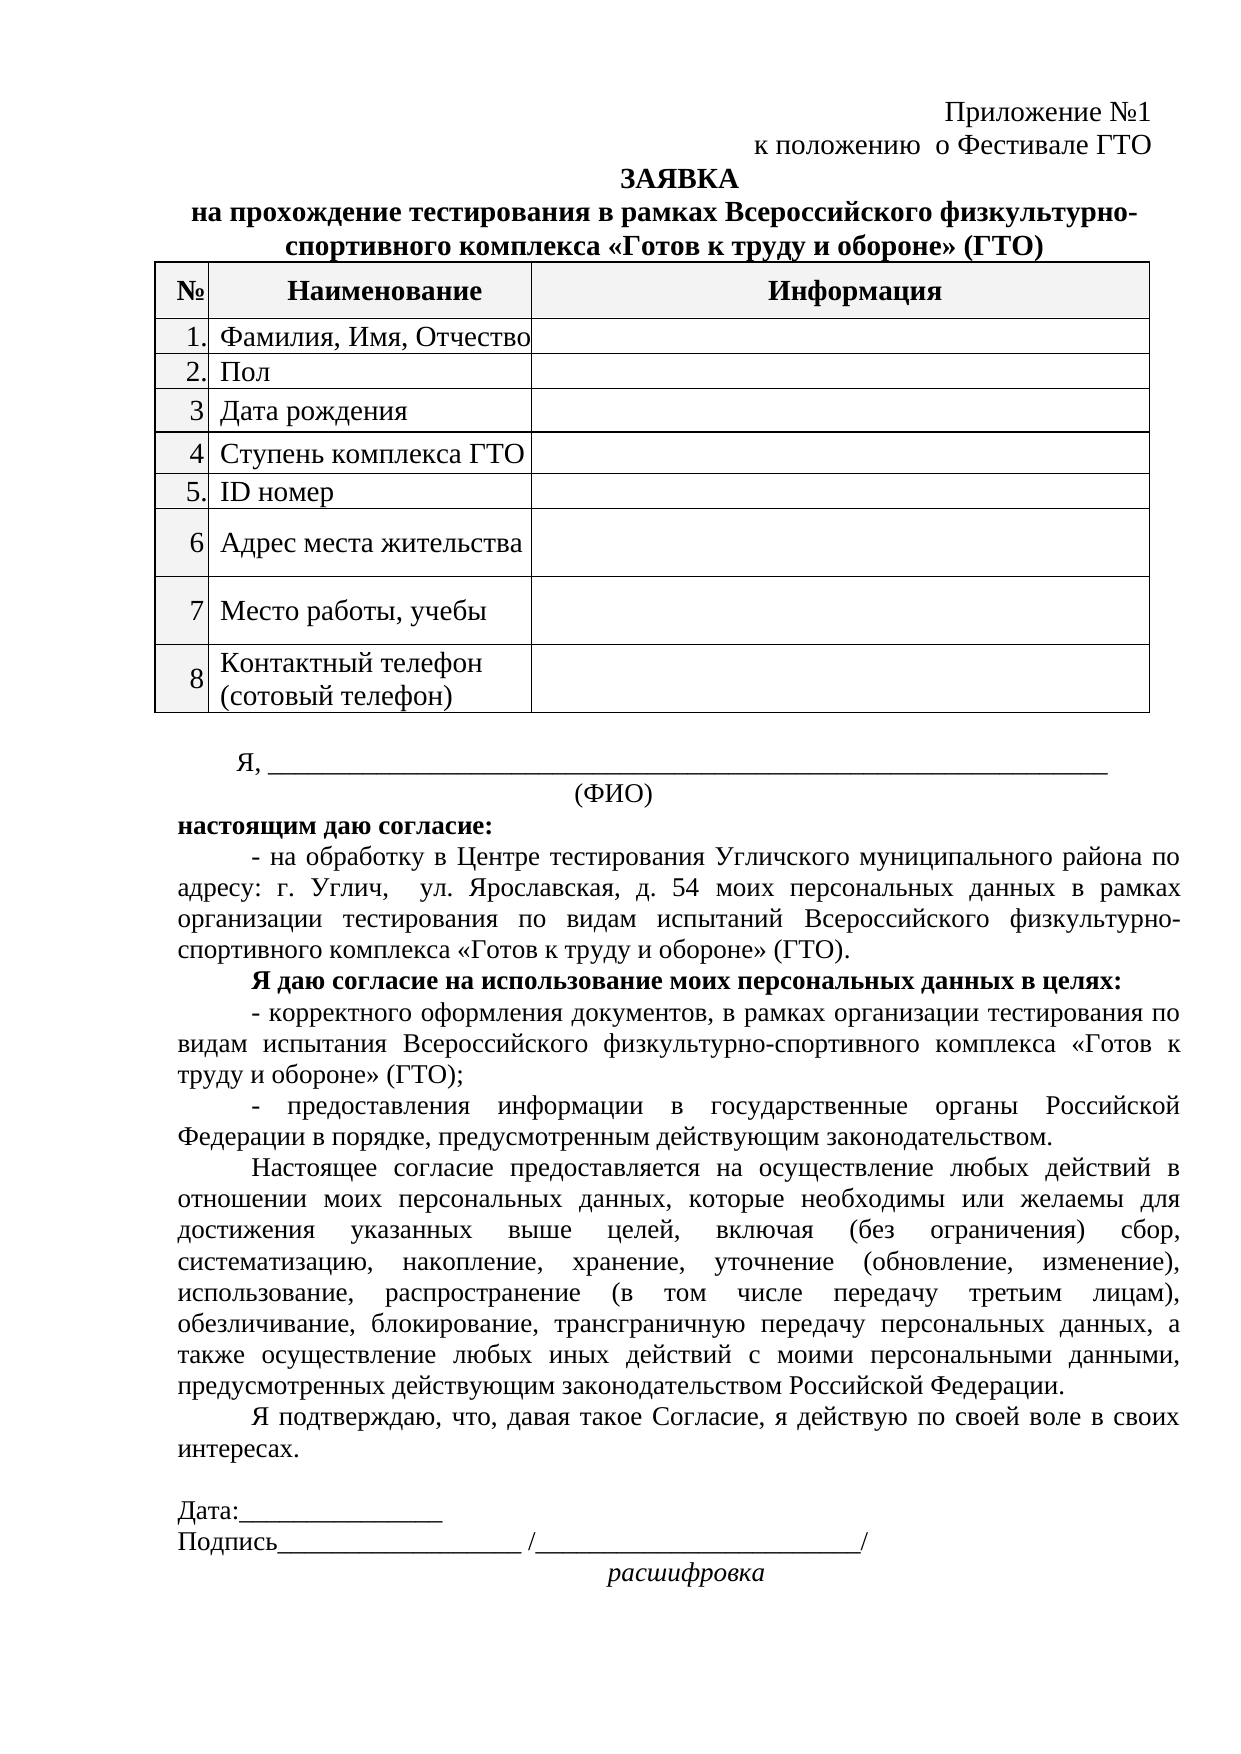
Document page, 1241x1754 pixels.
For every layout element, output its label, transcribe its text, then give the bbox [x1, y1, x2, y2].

table_cell [532, 389, 1149, 431]
table_header № [156, 263, 208, 317]
text настоящим даю согласие: [177, 809, 1181, 840]
text Я даю согласие на использование моих персональных данных в целях: [177, 964, 1181, 996]
table_cell 7 [156, 577, 208, 644]
text - на обработку в Центре тестирования Угличского муниципального района по адресу: г. Углич, ул. Ярославская, д. 54 моих персональных данных в рамках организации тестирования по видам испытаний Всероссийского физкультурно-спортивного комплекса «Готов к труду и обороне» (ГТО). [177, 840, 1181, 964]
text Я подтверждаю, что, давая такое Согласие, я действую по своей воле в своих интересах. [177, 1401, 1181, 1463]
table_cell Контактный телефон (сотовый телефон) [209, 645, 531, 712]
table_cell ID номер [209, 474, 531, 507]
text (ФИО) [177, 778, 1181, 809]
table_cell [532, 645, 1149, 712]
table_cell [532, 474, 1149, 507]
table_cell Дата рождения [209, 389, 531, 431]
table_cell 3 [156, 389, 208, 431]
table_cell 5. [156, 474, 208, 507]
table_header Наименование [209, 263, 531, 317]
table_cell Адрес места жительства [209, 509, 531, 576]
text Настоящее согласие предоставляется на осуществление любых действий в отношении моих персональных данных, которые необходимы или желаемы для достижения указанных выше целей, включая (без ограничения) сбор, систематизацию, накопление, хранение, уточнение (обновление, изменение), использование, распространение (в том числе передачу третьим лицам), обезличивание, блокирование, трансграничную передачу персональных данных, а также осуществление любых иных действий с моими персональными данными, предусмотренных действующим законодательством Российской Федерации. [177, 1151, 1181, 1401]
text - корректного оформления документов, в рамках организации тестирования по видам испытания Всероссийского физкультурно-спортивного комплекса «Готов к труду и обороне» (ГТО); [177, 996, 1181, 1089]
text - предоставления информации в государственные органы Российской Федерации в порядке, предусмотренным действующим законодательством. [177, 1089, 1181, 1151]
table_cell 1. [156, 319, 208, 353]
table_cell 2. [156, 354, 208, 388]
table_cell [532, 509, 1149, 576]
table_cell 6 [156, 509, 208, 576]
text Подпись__________________ /________________________/ расшифровка [177, 1525, 1181, 1587]
text ЗАЯВКА [177, 161, 1181, 194]
table_cell Место работы, учебы [209, 577, 531, 644]
text Я, ______________________________________________________________ [177, 746, 1181, 778]
text на прохождение тестирования в рамках Всероссийского физкультурно-спортивного комплекса «Готов к труду и обороне» (ГТО) [148, 194, 1181, 261]
table_cell [532, 433, 1149, 473]
table_cell [532, 354, 1149, 388]
text Приложение №1 [177, 94, 1152, 127]
table_cell 4 [156, 433, 208, 473]
table_cell Ступень комплекса ГТО [209, 433, 531, 473]
text Дата:_______________ [177, 1494, 1181, 1525]
table_cell 8 [156, 645, 208, 712]
table_cell [532, 577, 1149, 644]
table_header Информация [532, 263, 1149, 317]
text к положению о Фестивале ГТО [121, 127, 1152, 161]
table_cell [532, 319, 1149, 353]
table_cell Пол [209, 354, 531, 388]
table_cell Фамилия, Имя, Отчество [209, 319, 531, 353]
